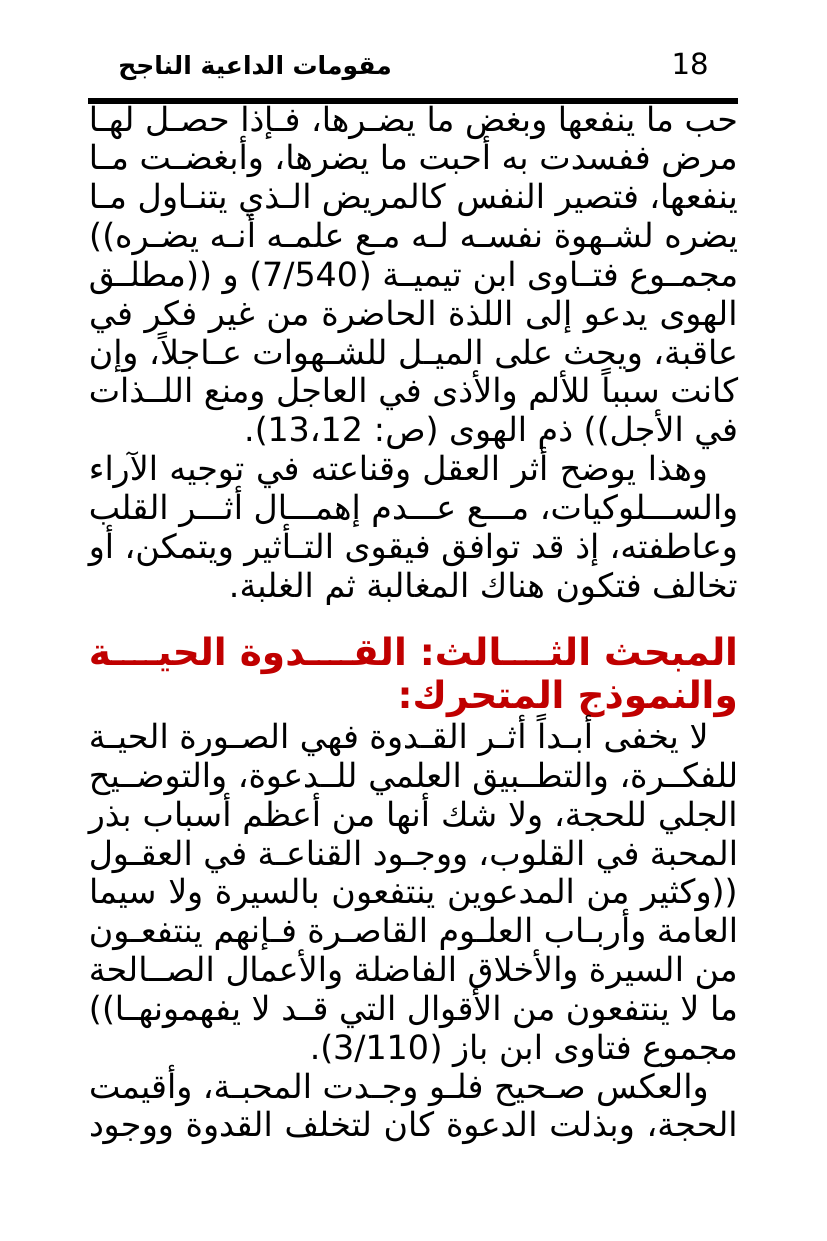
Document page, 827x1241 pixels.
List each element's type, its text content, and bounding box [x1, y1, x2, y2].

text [89, 100, 738, 450]
text وهذا يوضح أثر العقل وقناعته في توجيه الآراء والسلوكيات، مع عدم إهمال أثر القلب وعاطفته، إذ قد توافق فيقوى التأثير ويتمكن، أو تخالف فتكون هناك المغالبة ثم الغلبة. [89, 450, 738, 605]
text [89, 1067, 738, 1145]
text المبحث الثالث: القدوة الحية والنموذج المتحرك: [89, 630, 738, 717]
text لا يخفى أبداً أثر القدوة فهي الصورة الحية للفكرة، والتطبيق العلمي للدعوة، والتوضيح الجلي للحجة، ولا شك أنها من أعظم أسباب بذر المحبة في القلوب، ووجود القناعة في العقول ((وكثير من المدعوين ينتفعون بالسيرة ولا سيما العامة وأرباب العلوم القاصرة فإنهم ينتفعون من السيرة والأخلاق الفاضلة والأعمال الصالحة ما لا ينتفعون من الأقوال التي قد لا يفهمونها)) مجموع فتاوى ابن باز (3/110). [89, 717, 738, 1067]
